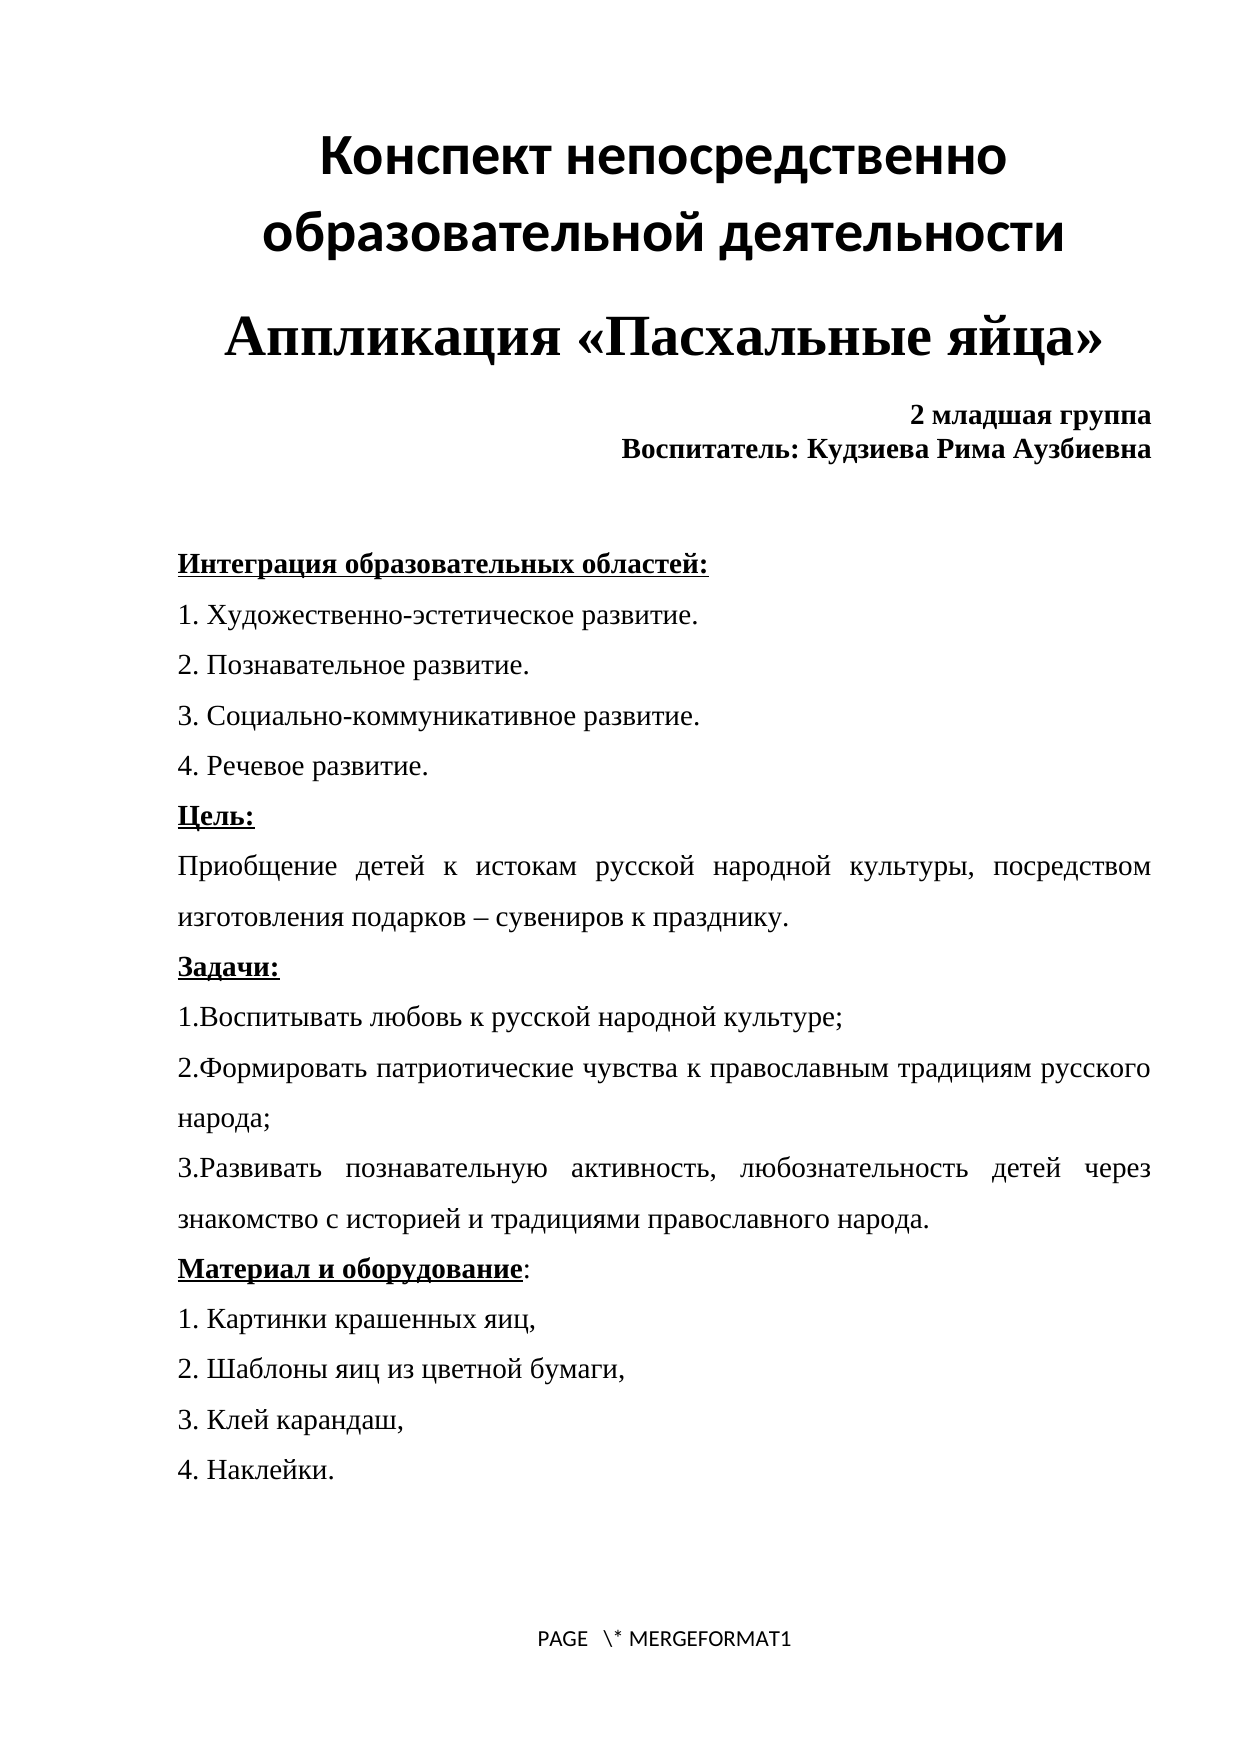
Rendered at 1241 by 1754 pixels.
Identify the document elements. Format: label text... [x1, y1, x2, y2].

text 1.Воспитывать любовь к русской народной культуре; [177, 999, 1152, 1033]
text 3. Социально-коммуникативное развитие. [177, 698, 1152, 731]
text 4. Наклейки. [177, 1452, 1152, 1486]
text 2.Формировать патриотические чувства к православным традициям русского народа; [177, 1050, 1152, 1134]
text 1. Картинки крашенных яиц, [177, 1301, 1152, 1335]
text Аппликация «Пасхальные яйца» [177, 301, 1152, 368]
text 3.Развивать познавательную активность, любознательность детей через знакомство с историей и традициями православного народа. [177, 1150, 1152, 1234]
text Приобщение детей к истокам русской народной культуры, посредством изготовления подарков – сувениров к празднику. [177, 848, 1152, 932]
text 2. Познавательное развитие. [177, 647, 1152, 681]
text 2. Шаблоны яиц из цветной бумаги, [177, 1352, 1152, 1385]
text Материал и оборудование: [177, 1251, 1152, 1284]
text Интеграция образовательных областей: [177, 547, 1152, 580]
text 2 младшая группа [177, 397, 1152, 431]
text 4. Речевое развитие. [177, 748, 1152, 781]
text Воспитатель: Кудзиева Рима Аузбиевна [177, 431, 1152, 464]
text Цель: [177, 798, 1152, 832]
text Конспект непосредственно образовательной деятельности [177, 118, 1152, 266]
text 1. Художественно-эстетическое развитие. [177, 597, 1152, 631]
text 3. Клей карандаш, [177, 1402, 1152, 1436]
text Задачи: [177, 949, 1152, 983]
